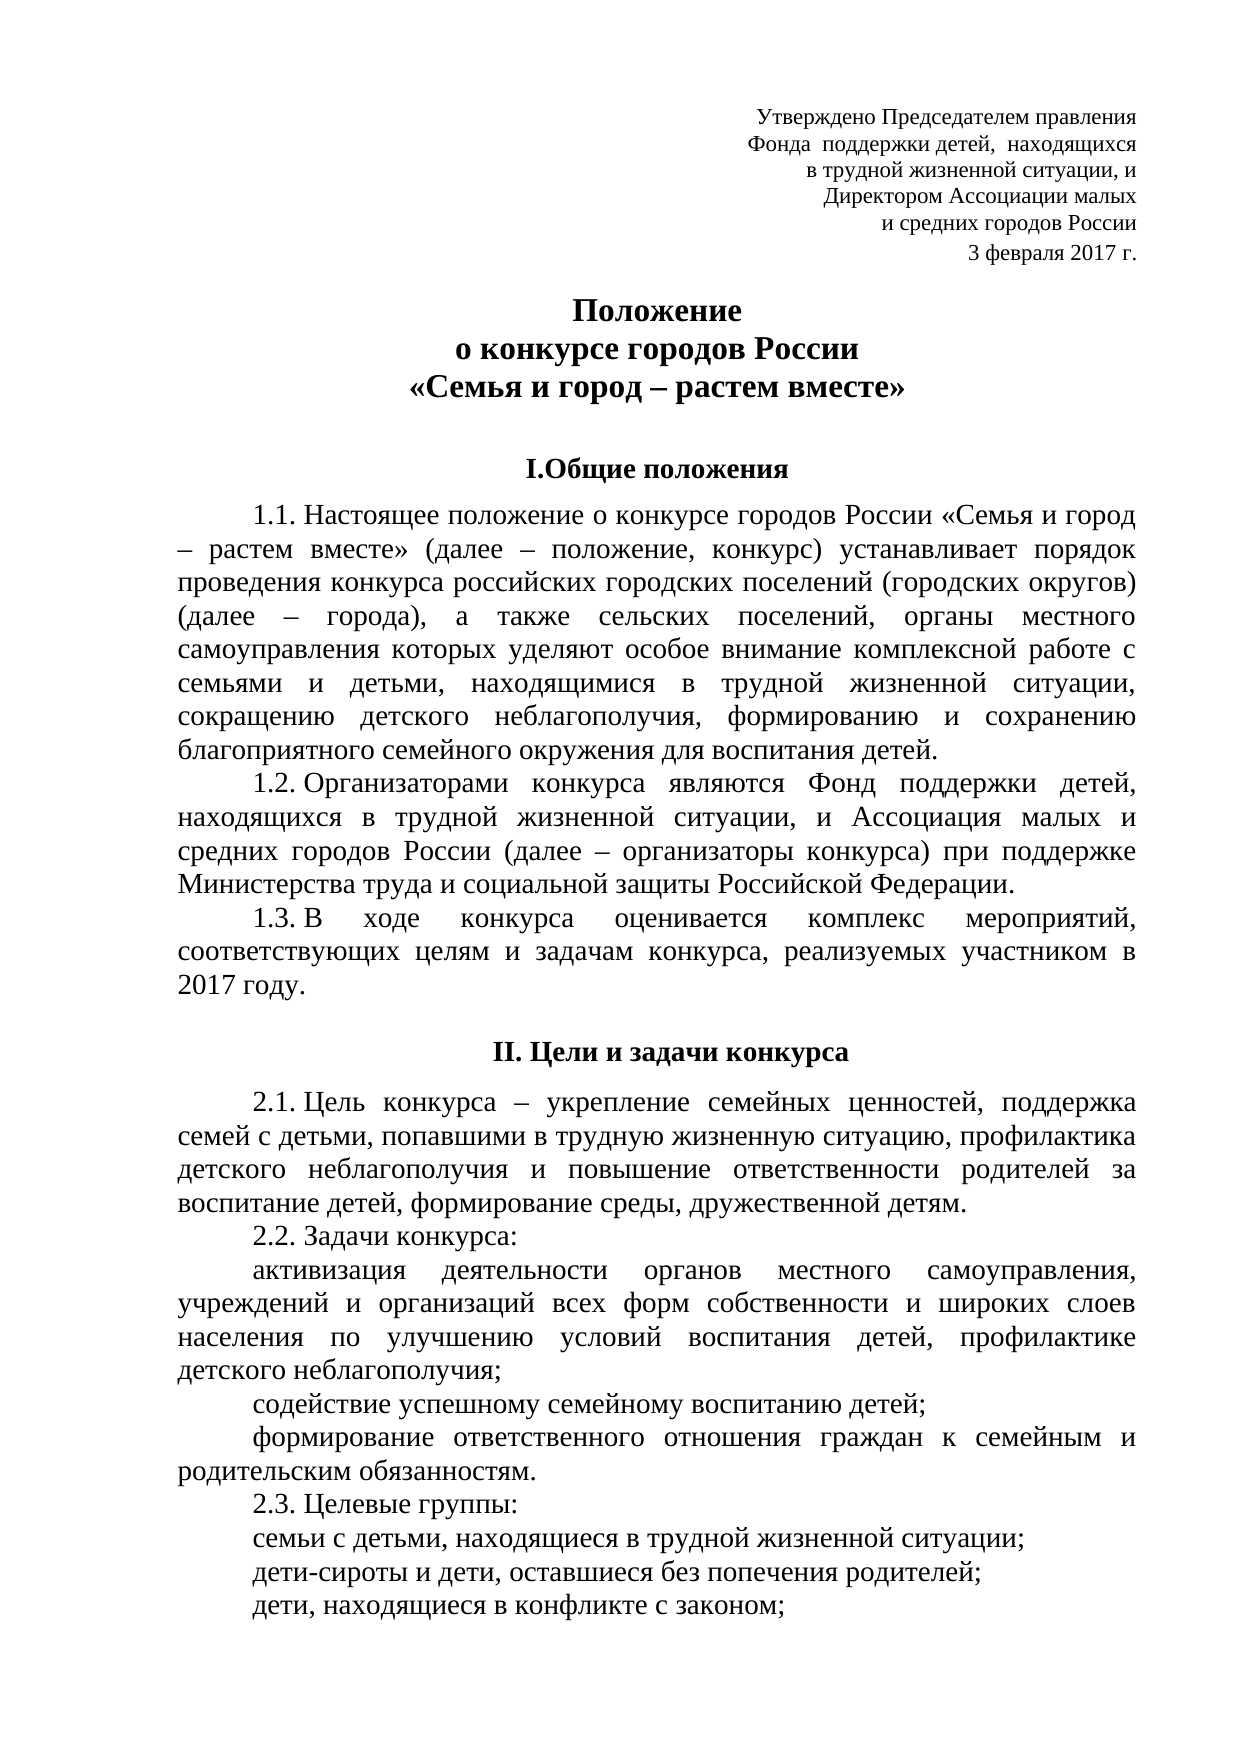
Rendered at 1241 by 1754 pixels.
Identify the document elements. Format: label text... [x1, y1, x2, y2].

text 3 февраля 2017 г. [177, 239, 1137, 265]
text 1.2. Организаторами конкурса являются Фонд поддержки детей, находящихся в трудной жизненной ситуации, и Ассоциация малых и средних городов России (далее – организаторы конкурса) при поддержке Министерства труда и социальной защиты Российской Федерации. [177, 766, 1137, 900]
text и средних городов России [177, 209, 1137, 235]
text 1.1. Настоящее положение о конкурсе городов России «Семья и город – растем вместе» (далее – положение, конкурс) устанавливает порядок проведения конкурса российских городских поселений (городских округов) (далее – города), а также сельских поселений, органы местного самоуправления которых уделяют особое внимание комплексной работе с семьями и детьми, находящимися в трудной жизненной ситуации, сокращению детского неблагополучия, формированию и сохранению благоприятного семейного окружения для воспитания детей. [177, 497, 1137, 766]
text содействие успешному семейному воспитанию детей; [177, 1386, 1137, 1419]
text 2.1. Цель конкурса – укрепление семейных ценностей, поддержка семей с детьми, попавшими в трудную жизненную ситуацию, профилактика детского неблагополучия и повышение ответственности родителей за воспитание детей, формирование среды, дружественной детям. [177, 1084, 1137, 1218]
text Фонда поддержки детей, находящихся [165, 130, 1137, 156]
text активизация деятельности органов местного самоуправления, учреждений и организаций всех форм собственности и широких слоев населения по улучшению условий воспитания детей, профилактике детского неблагополучия; [177, 1252, 1137, 1386]
text дети-сироты и дети, оставшиеся без попечения родителей; [177, 1554, 1137, 1587]
text 2.3. Целевые группы: [177, 1487, 1137, 1520]
text II. Цели и задачи конкурса [177, 1034, 1164, 1067]
text Положение [177, 290, 1137, 328]
text I.Общие положения [177, 451, 1137, 485]
text семьи с детьми, находящиеся в трудной жизненной ситуации; [177, 1520, 1137, 1554]
text Утверждено Председателем правления [165, 103, 1137, 130]
text 1.3. В ходе конкурса оценивается комплекс мероприятий, соответствующих целям и задачам конкурса, реализуемых участником в 2017 году. [177, 900, 1137, 1000]
text о конкурсе городов России [177, 328, 1137, 367]
text в трудной жизненной ситуации, и [165, 156, 1137, 182]
text дети, находящиеся в конфликте с законом; [177, 1587, 1137, 1621]
text 2.2. Задачи конкурса: [177, 1218, 1137, 1252]
text формирование ответственного отношения граждан к семейным и родительским обязанностям. [177, 1419, 1137, 1487]
text Директором Ассоциации малых [165, 182, 1137, 209]
text «Семья и город – растем вместе» [177, 367, 1137, 405]
